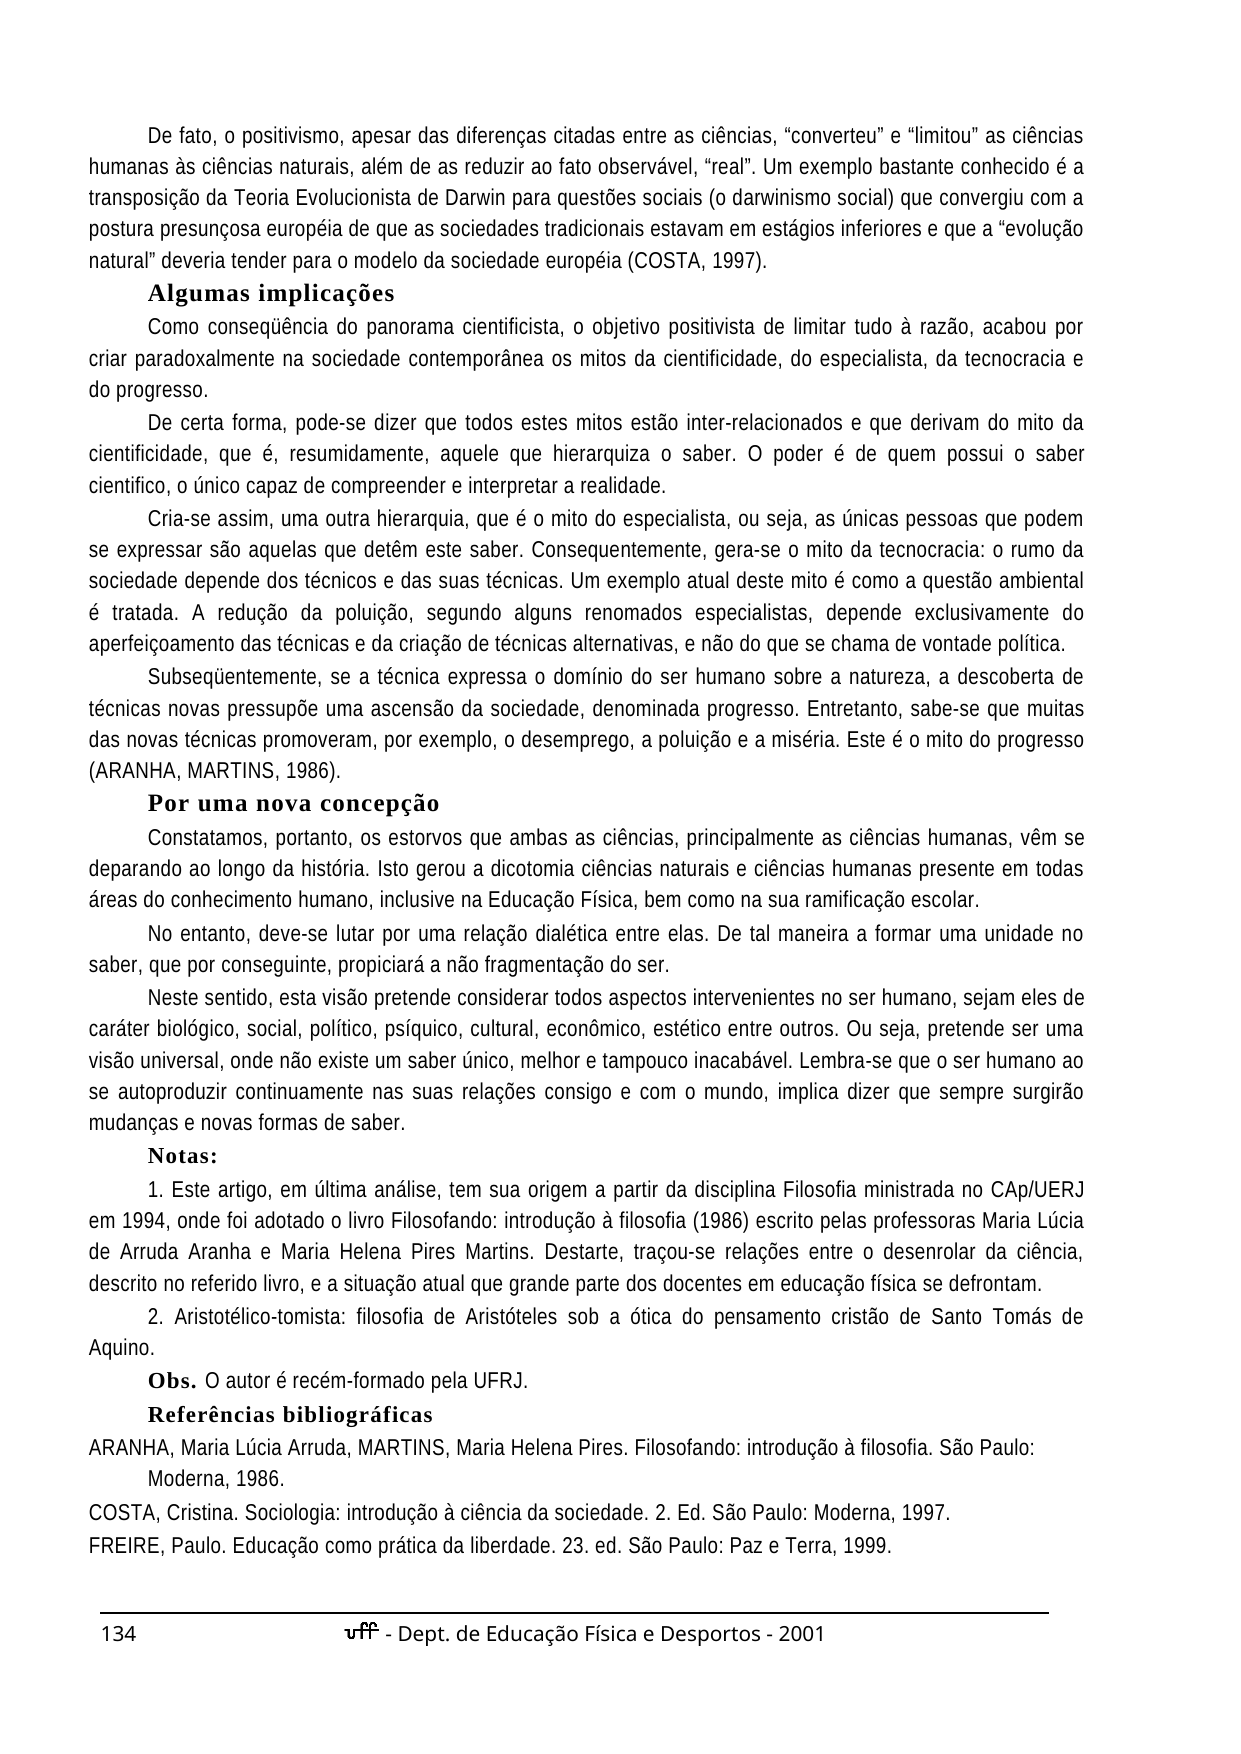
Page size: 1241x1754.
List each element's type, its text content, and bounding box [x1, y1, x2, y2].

text Neste sentido, esta visão pretende considerar todos aspectos intervenientes no ser humano, sejam eles de caráter biológico, social, político, psíquico, cultural, econômico, estético entre outros. Ou seja, pretende ser uma visão universal, onde não existe um saber único, melhor e tampouco inacabável. Lembra-se que o ser humano ao se autoproduzir continuamente nas suas relações consigo e com o mundo, implica dizer que sempre surgirão mudanças e novas formas de saber. [89, 981, 1087, 1137]
text Referências bibliográficas [89, 1397, 1087, 1428]
text ARANHA, Maria Lúcia Arruda, MARTINS, Maria Helena Pires. Filosofando: introdução à filosofia. São Paulo: Moderna, 1986. [89, 1431, 1087, 1493]
text Como conseqüência do panorama cientificista, o objetivo positivista de limitar tudo à razão, acabou por criar paradoxalmente na sociedade contemporânea os mitos da cientificidade, do especialista, da tecnocracia e do progresso. [89, 310, 1087, 403]
text Obs. O autor é recém-formado pela UFRJ. [89, 1364, 1087, 1395]
text Cria-se assim, uma outra hierarquia, que é o mito do especialista, ou seja, as únicas pessoas que podem se expressar são aquelas que detêm este saber. Consequentemente, gera-se o mito da tecnocracia: o rumo da sociedade depende dos técnicos e das suas técnicas. Um exemplo atual deste mito é como a questão ambiental é tratada. A redução da poluição, segundo alguns renomados especialistas, depende exclusivamente do aperfeiçoamento das técnicas e da criação de técnicas alternativas, e não do que se chama de vontade política. [89, 501, 1087, 658]
text Subseqüentemente, se a técnica expressa o domínio do ser humano sobre a natureza, a descoberta de técnicas novas pressupõe uma ascensão da sociedade, denominada progresso. Entretanto, sabe-se que muitas das novas técnicas promoveram, por exemplo, o desemprego, a poluição e a miséria. Este é o mito do progresso (ARANHA, MARTINS, 1986). [89, 660, 1087, 785]
text 2. Aristotélico-tomista: filosofia de Aristóteles sob a ótica do pensamento cristão de Santo Tomás de Aquino. [89, 1299, 1087, 1362]
text FREIRE, Paulo. Educação como prática da liberdade. 23. ed. São Paulo: Paz e Terra, 1999. [89, 1528, 1087, 1560]
text De fato, o positivismo, apesar das diferenças citadas entre as ciências, “converteu” e “limitou” as ciências humanas às ciências naturais, além de as reduzir ao fato observável, “real”. Um exemplo bastante conhecido é a transposição da Teoria Evolucionista de Darwin para questões sociais (o darwinismo social) que convergiu com a postura presunçosa européia de que as sociedades tradicionais estavam em estágios inferiores e que a “evolução natural” deveria tender para o modelo da sociedade européia (COSTA, 1997). [89, 118, 1087, 274]
text De certa forma, pode-se dizer que todos estes mitos estão inter-relacionados e que derivam do mito da cientificidade, que é, resumidamente, aquele que hierarquiza o saber. O poder é de quem possui o saber cientifico, o único capaz de compreender e interpretar a realidade. [89, 406, 1087, 499]
text COSTA, Cristina. Sociologia: introdução à ciência da sociedade. 2. Ed. São Paulo: Moderna, 1997. [89, 1495, 1087, 1526]
picture [341, 1619, 380, 1641]
text Notas: [89, 1139, 1087, 1170]
text 1. Este artigo, em última análise, tem sua origem a partir da disciplina Filosofia ministrada no CAp/UERJ em 1994, onde foi adotado o livro Filosofando: introdução à filosofia (1986) escrito pelas professoras Maria Lúcia de Arruda Aranha e Maria Helena Pires Martins. Destarte, traçou-se relações entre o desenrolar da ciência, descrito no referido livro, e a situação atual que grande parte dos docentes em educação física se defrontam. [89, 1172, 1087, 1297]
text No entanto, deve-se lutar por uma relação dialética entre elas. De tal maneira a formar uma unidade no saber, que por conseguinte, propiciará a não fragmentação do ser. [89, 916, 1087, 978]
text Constatamos, portanto, os estorvos que ambas as ciências, principalmente as ciências humanas, vêm se deparando ao longo da história. Isto gerou a dicotomia ciências naturais e ciências humanas presente em todas áreas do conhecimento humano, inclusive na Educação Física, bem como na sua ramificação escolar. [89, 820, 1087, 914]
subtitle Por uma nova concepção [89, 787, 1087, 818]
subtitle Algumas implicações [89, 276, 1087, 308]
